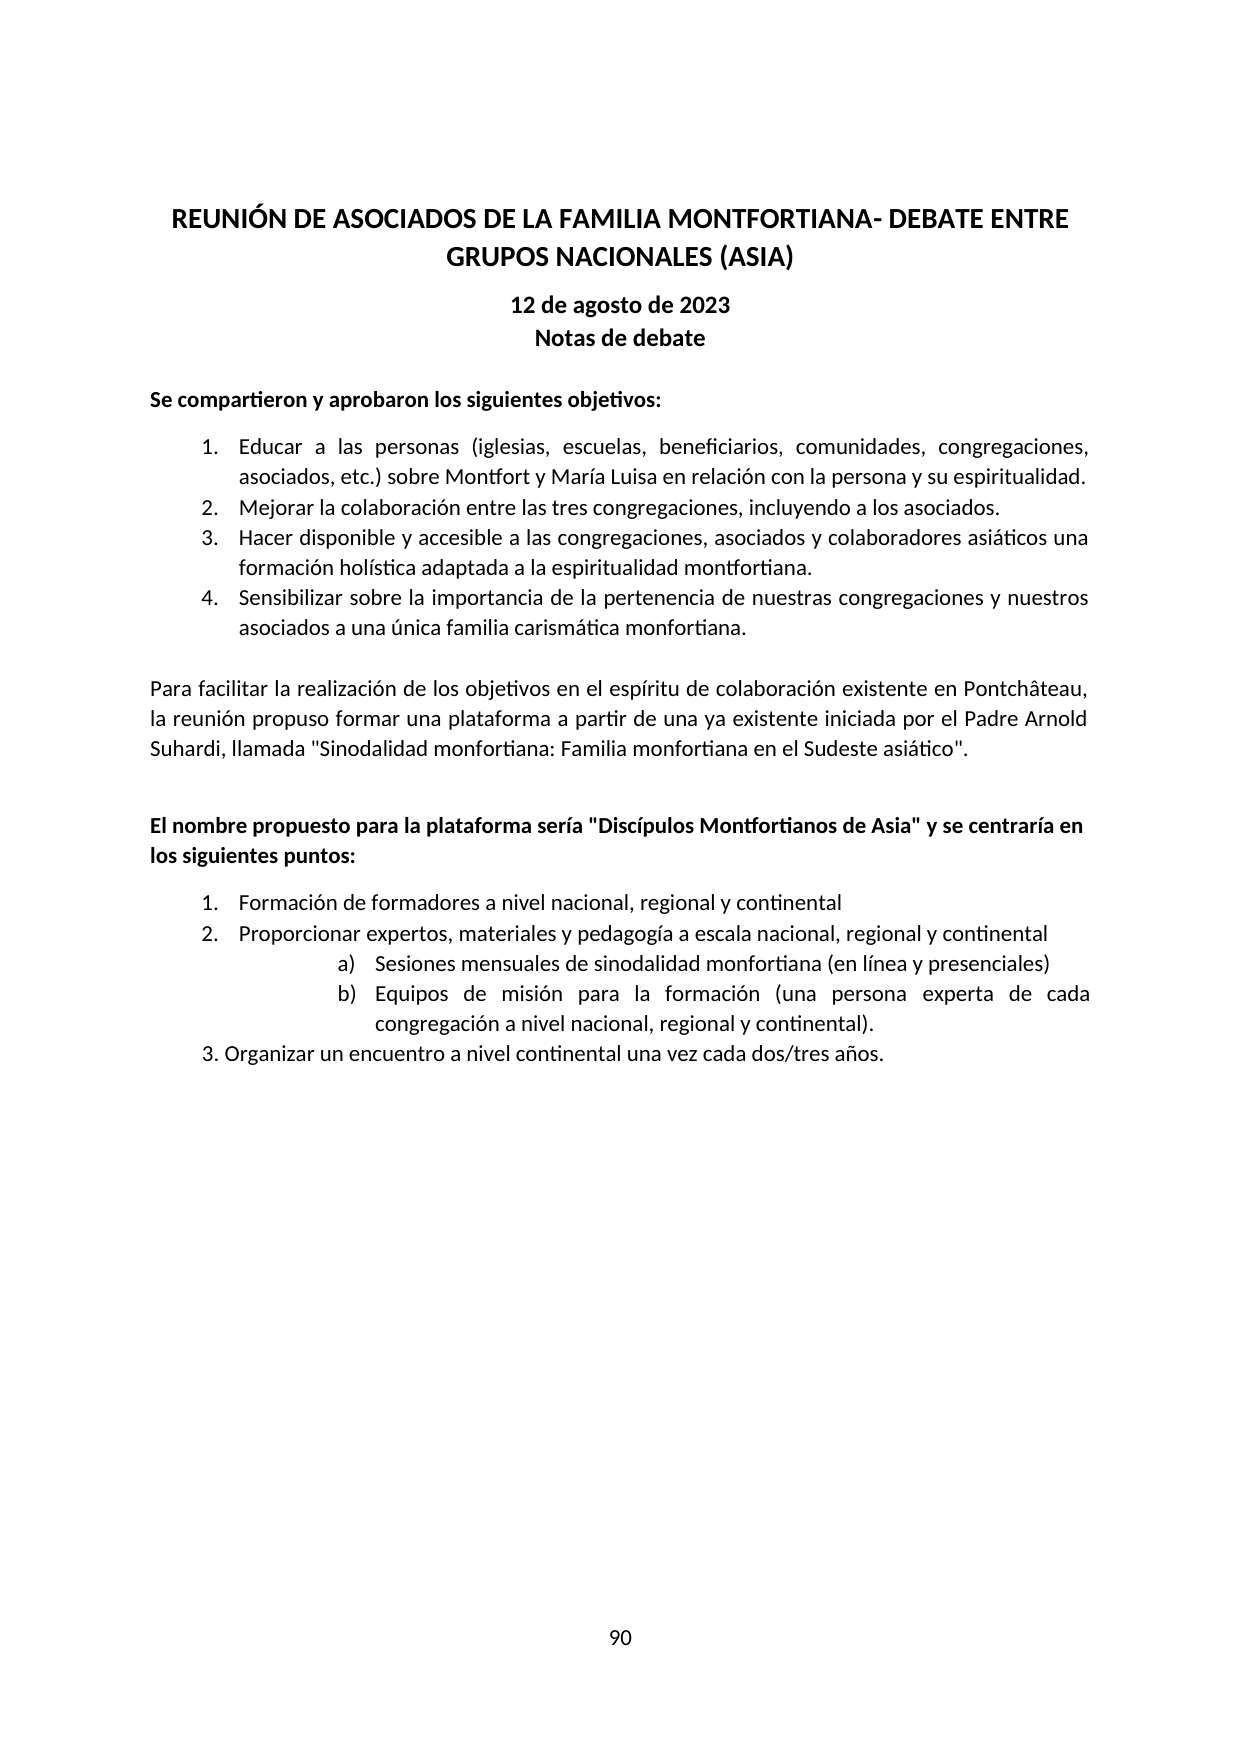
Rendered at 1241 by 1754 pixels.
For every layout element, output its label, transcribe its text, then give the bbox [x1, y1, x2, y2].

list Educar a las personas (iglesias, escuelas, beneficiarios, comunidades, congregaciones, asociados, etc.) sobre Montfort y María Luisa en relación con la persona y su espiritualidad. [201, 432, 1090, 491]
text Notas de debate [150, 322, 1090, 353]
text El nombre propuesto para la plataforma sería "Discípulos Montfortianos de Asia" y se centraría en los siguientes puntos: [150, 811, 1090, 870]
subtitle REUNIÓN DE ASOCIADOS DE LA FAMILIA MONTFORTIANA- DEBATE ENTRE GRUPOS NACIONALES (ASIA) [150, 200, 1090, 274]
text 3. Organizar un encuentro a nivel continental una vez cada dos/tres años. [202, 1039, 1090, 1068]
list Formación de formadores a nivel nacional, regional y continental [201, 888, 1090, 917]
list Mejorar la colaboración entre las tres congregaciones, incluyendo a los asociados. [201, 493, 1090, 521]
text Se compartieron y aprobaron los siguientes objetivos: [150, 385, 1090, 413]
list Hacer disponible y accesible a las congregaciones, asociados y colaboradores asiáticos una formación holística adaptada a la espiritualidad montfortiana. [201, 523, 1090, 581]
list Equipos de misión para la formación (una persona experta de cada congregación a nivel nacional, regional y continental). [337, 979, 1090, 1037]
text 12 de agosto de 2023 [150, 289, 1090, 320]
list Sensibilizar sobre la importancia de la pertenencia de nuestras congregaciones y nuestros asociados a una única familia carismática monfortiana. [201, 583, 1090, 642]
list Proporcionar expertos, materiales y pedagogía a escala nacional, regional y continental [201, 919, 1090, 947]
list Sesiones mensuales de sinodalidad monfortiana (en línea y presenciales) [337, 949, 1090, 977]
text Para facilitar la realización de los objetivos en el espíritu de colaboración existente en Pontchâteau, la reunión propuso formar una plataforma a partir de una ya existente iniciada por el Padre Arnold Suhardi, llamada "Sinodalidad monfortiana: Familia monfortiana en el Sudeste asiático". [150, 674, 1090, 762]
